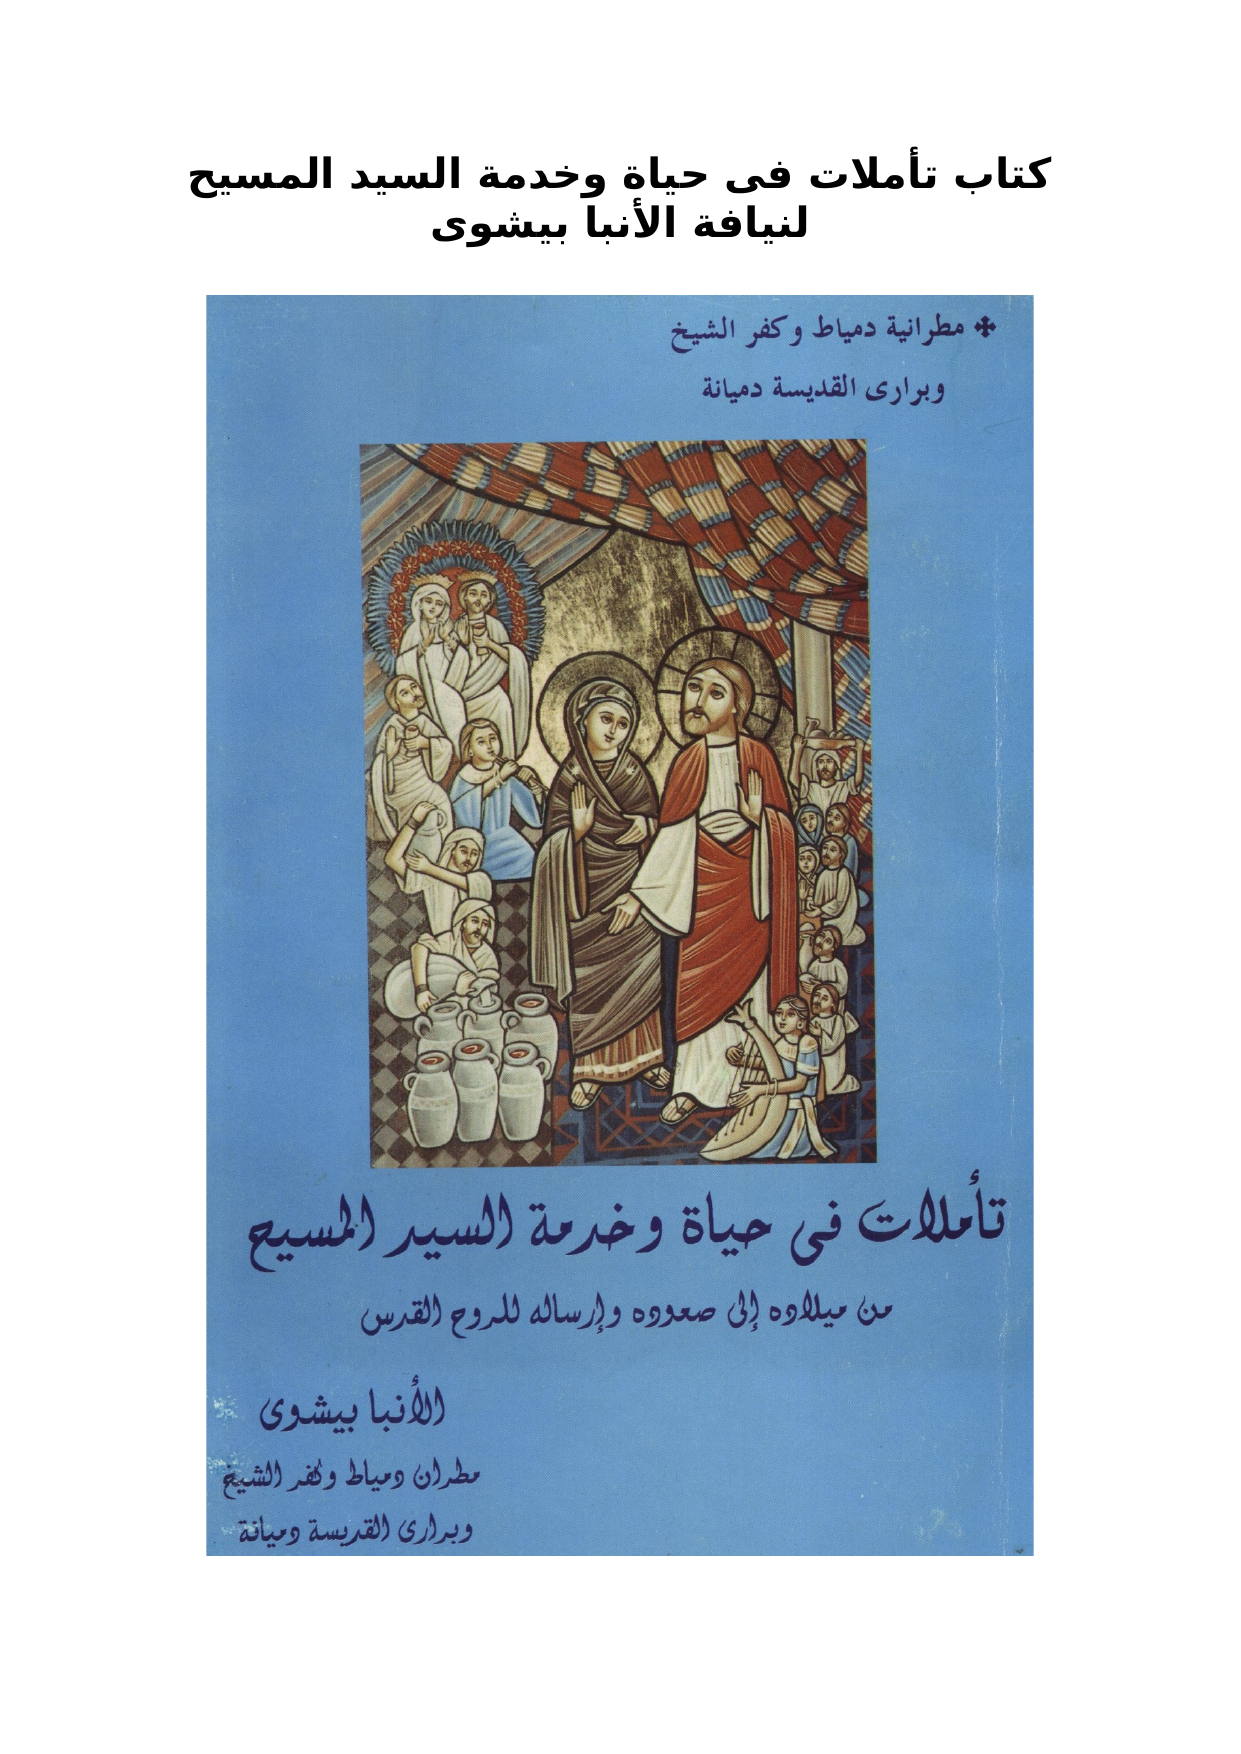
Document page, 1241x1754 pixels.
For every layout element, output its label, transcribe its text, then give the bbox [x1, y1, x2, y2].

picture [206, 295, 1034, 1556]
text كتاب تأملات فى حياة وخدمة السيد المسيح [187, 150, 1053, 198]
text لنيافة الأنبا بيشوى [187, 198, 1053, 247]
